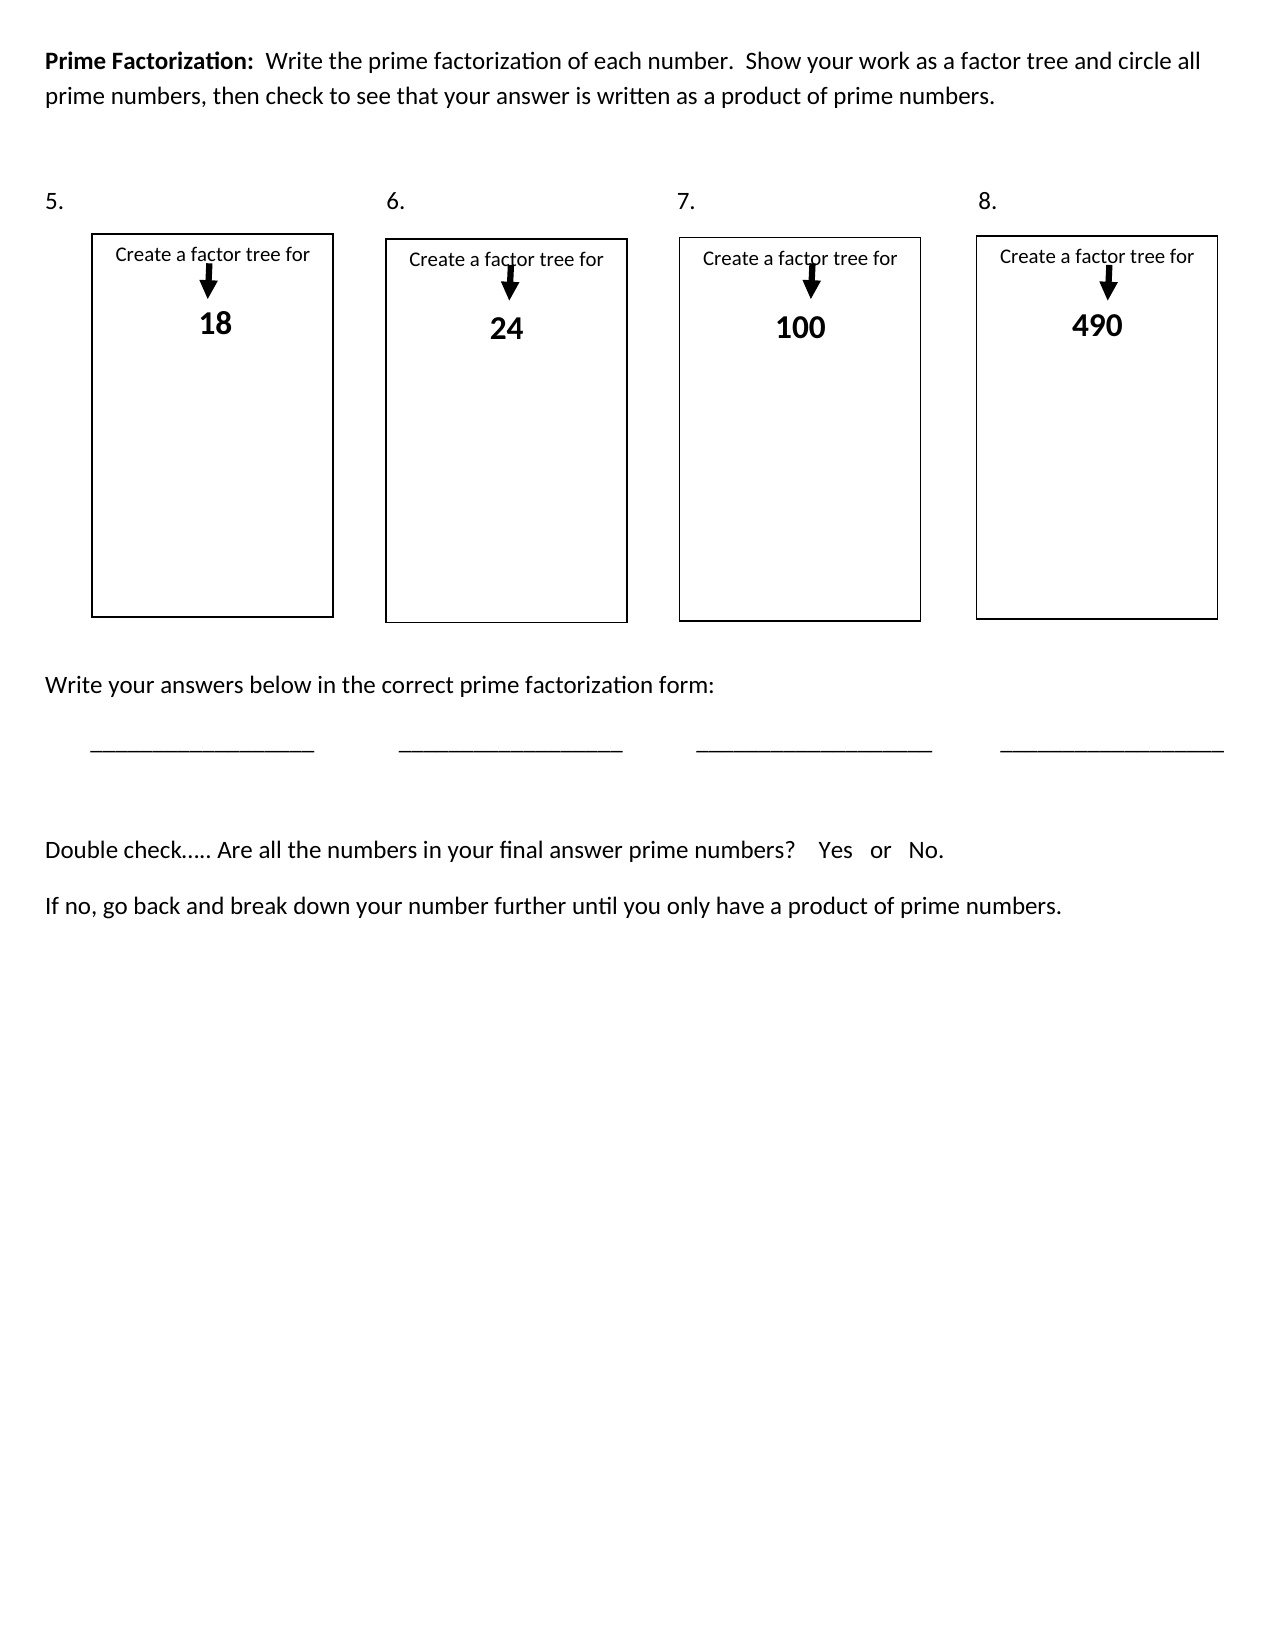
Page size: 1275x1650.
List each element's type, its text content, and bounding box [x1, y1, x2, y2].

text __________________ __________________ ___________________ __________________ [45, 725, 1230, 756]
list 5. 6. 7. 8. [45, 185, 1230, 248]
list Prime Factorization: Write the prime factorization of each number. Show your work as a factor tree and circle all prime numbers, then check to see that your answer is written as a product of prime numbers. [45, 45, 1230, 111]
text If no, go back and break down your number further until you only have a product of prime numbers. [45, 890, 1230, 921]
text Double check….. Are all the numbers in your final answer prime numbers? Yes or No. [45, 834, 1230, 865]
text Write your answers below in the correct prime factorization form: [45, 308, 1230, 700]
